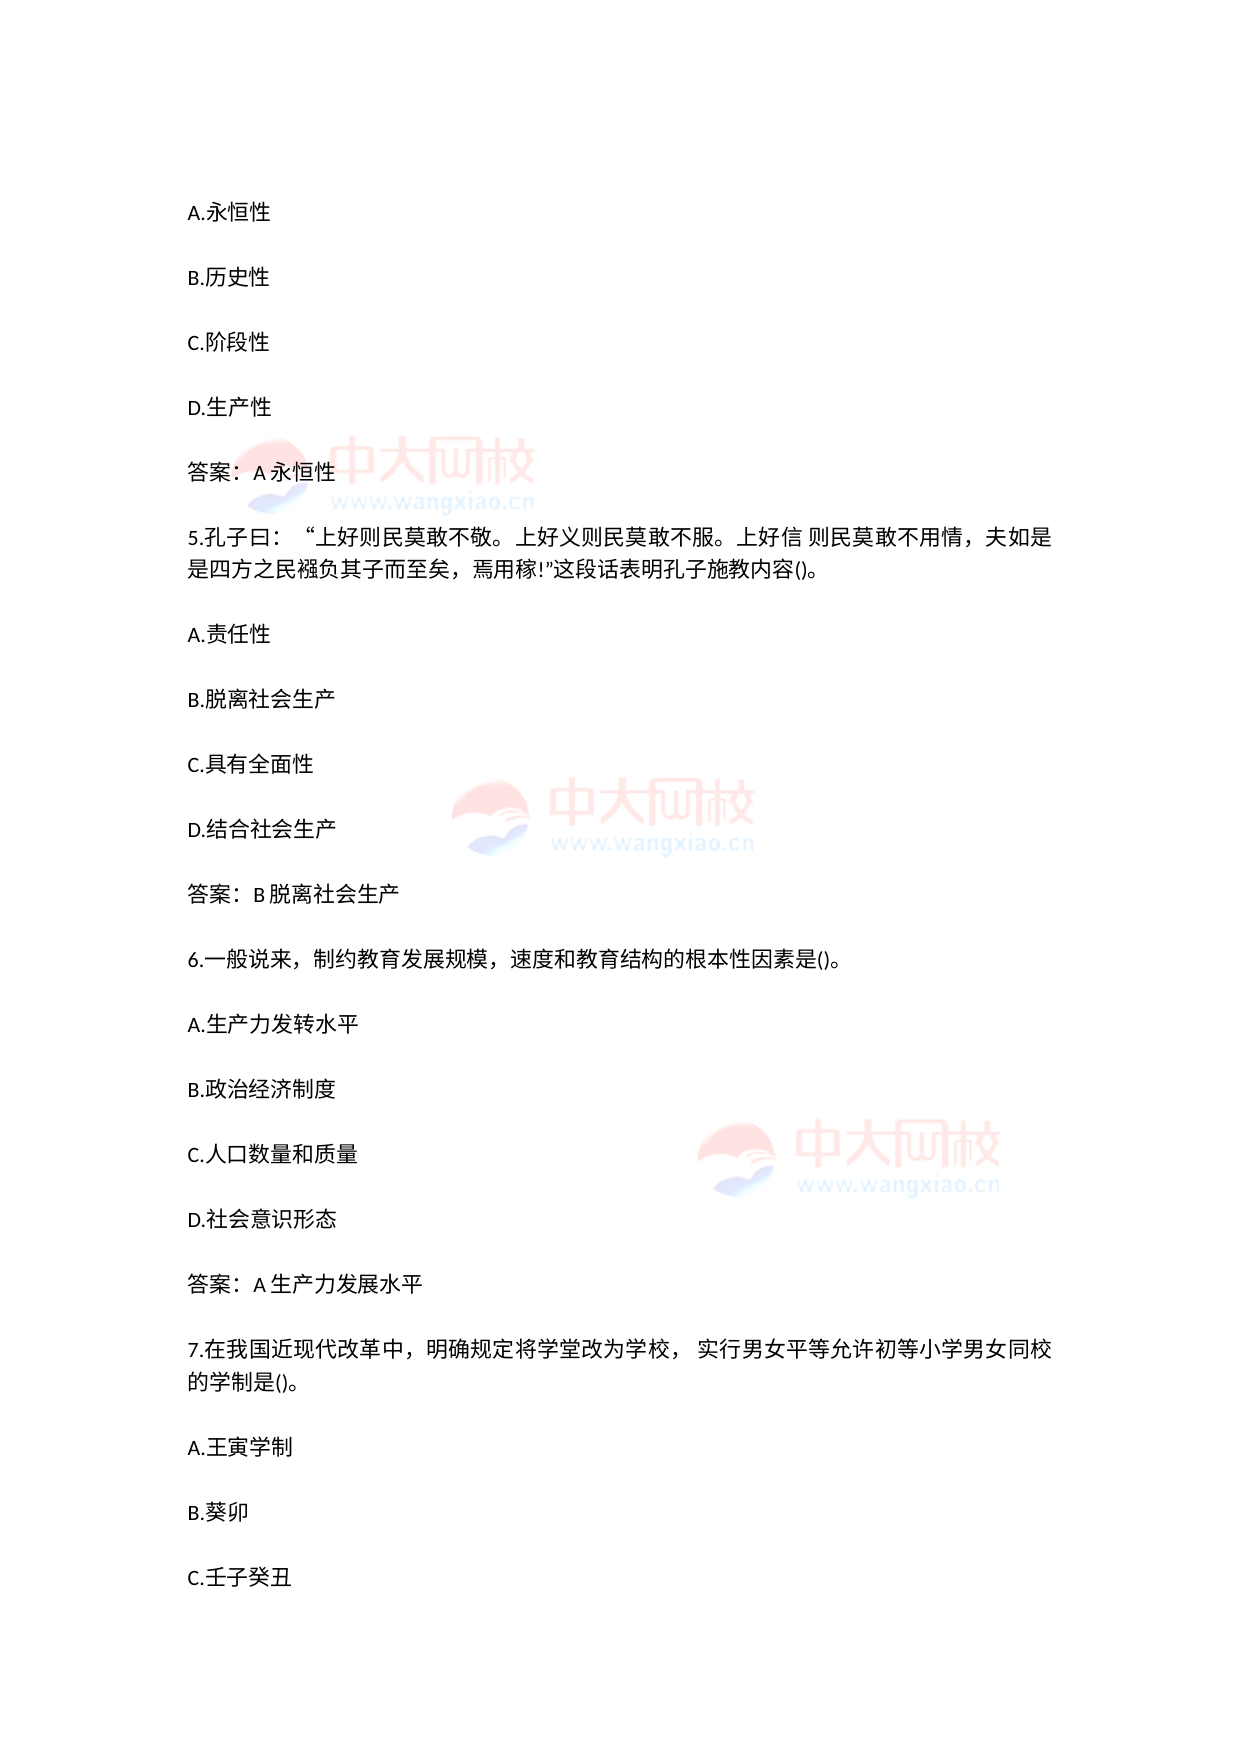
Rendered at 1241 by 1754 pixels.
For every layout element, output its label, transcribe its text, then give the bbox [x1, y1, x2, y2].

text A.永恒性 [187, 194, 1053, 227]
text A.责任性 [187, 617, 1053, 649]
text 答案：A生产力发展水平 [187, 1267, 1053, 1299]
text B.政治经济制度 [187, 1072, 1053, 1104]
text C.人口数量和质量 [187, 1137, 1053, 1169]
text D.生产性 [187, 389, 1053, 422]
text D.结合社会生产 [187, 812, 1053, 844]
text B.葵卯 [187, 1494, 1053, 1527]
text 6.一般说来，制约教育发展规模，速度和教育结构的根本性因素是()。 [187, 942, 1053, 974]
text B.历史性 [187, 259, 1053, 292]
text D.社会意识形态 [187, 1202, 1053, 1234]
text A.王寅学制 [187, 1429, 1053, 1462]
text 5.孔子曰：“上好则民莫敢不敬。上好义则民莫敢不服。上好信 则民莫敢不用情，夫如是，是四方之民襁负其子而至矣，焉用稼!”这段话表明孔子施教内容()。 [187, 519, 1053, 584]
text C.具有全面性 [187, 747, 1053, 779]
text A.生产力发转水平 [187, 1007, 1053, 1039]
text C.阶段性 [187, 324, 1053, 357]
text B.脱离社会生产 [187, 682, 1053, 714]
text C.壬子癸丑 [187, 1559, 1053, 1592]
text 答案：B脱离社会生产 [187, 877, 1053, 909]
text 答案：A永恒性 [187, 454, 1053, 487]
text 7.在我国近现代改革中，明确规定将学堂改为学校， 实行男女平等允许初等小学男女同校的学制是()。 [187, 1332, 1053, 1397]
